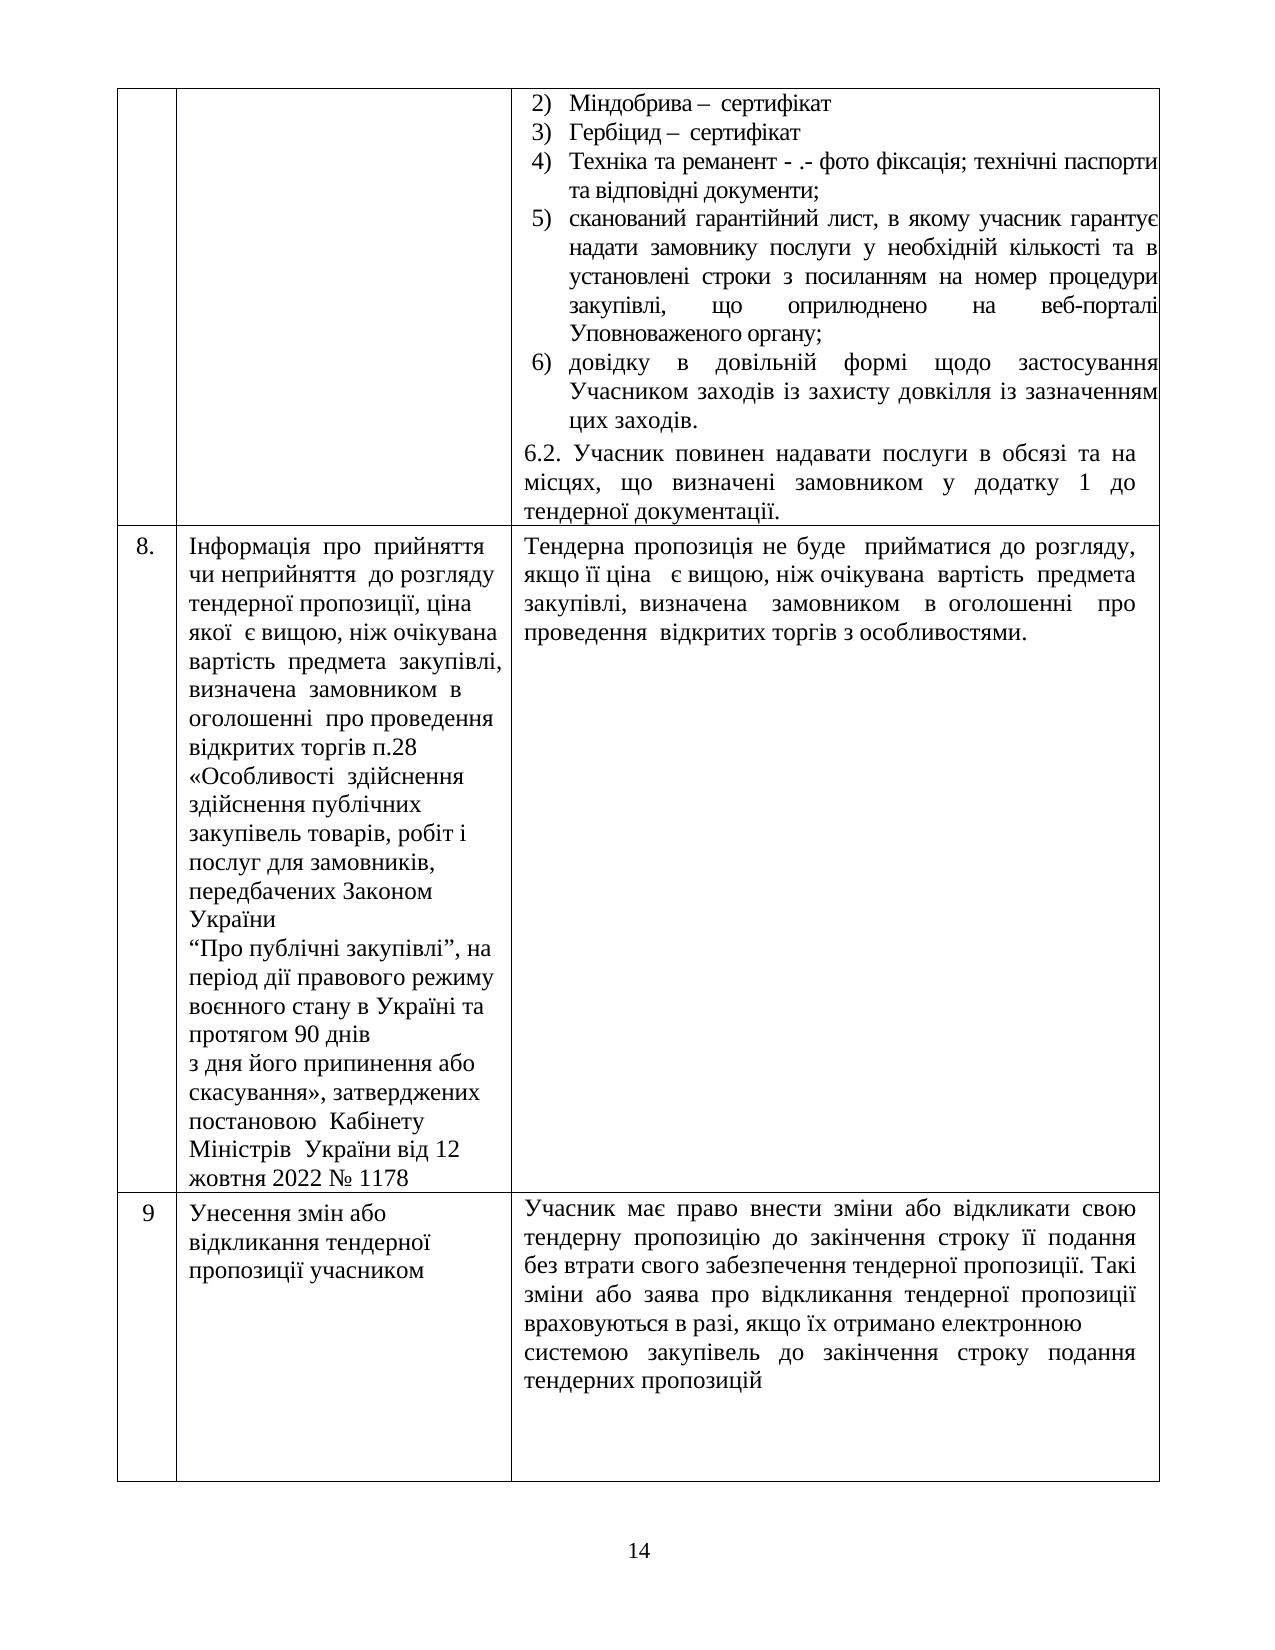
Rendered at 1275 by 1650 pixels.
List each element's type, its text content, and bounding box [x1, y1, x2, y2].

table_cell Інформація про прийняття чи неприйняття до розгляду тендерної пропозиції, ціна якої є вищою, ніж очікувана вартість предмета закупівлі, визначена замовником в оголошенні про проведення відкритих торгів п.28 «Особливості здійснення здійснення публічних закупівель товарів, робіт і послуг для замовників, передбачених Законом України “Про публічні закупівлі”, на період дії правового режиму воєнного стану в Україні та протягом 90 днів з дня його припинення або скасування», затверджених постановою Кабінету Міністрів України від 12 жовтня 2022 № 1178 [177, 526, 511, 1192]
table_cell 8. [118, 526, 176, 1192]
table_cell 7 [118, 89, 176, 525]
table_cell Унесення змін або відкликання тендерної пропозиції учасником [177, 1193, 511, 1481]
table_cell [512, 89, 1159, 525]
table_cell Учасник має право внести зміни або відкликати свою тендерну пропозицію до закінчення строку її подання без втрати свого забезпечення тендерної пропозиції. Такі зміни або заява про відкликання тендерної пропозиції враховуються в разі, якщо їх отримано електронною системою закупівель до закінчення строку подання тендерних пропозицій [512, 1193, 1159, 1481]
table_cell Тендерна пропозиція не буде прийматися до розгляду, якщо її ціна є вищою, ніж очікувана вартість предмета закупівлі, визначена замовником в оголошенні про проведення відкритих торгів з особливостями. [512, 526, 1159, 1192]
table_cell 9 [118, 1193, 176, 1481]
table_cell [177, 89, 511, 525]
